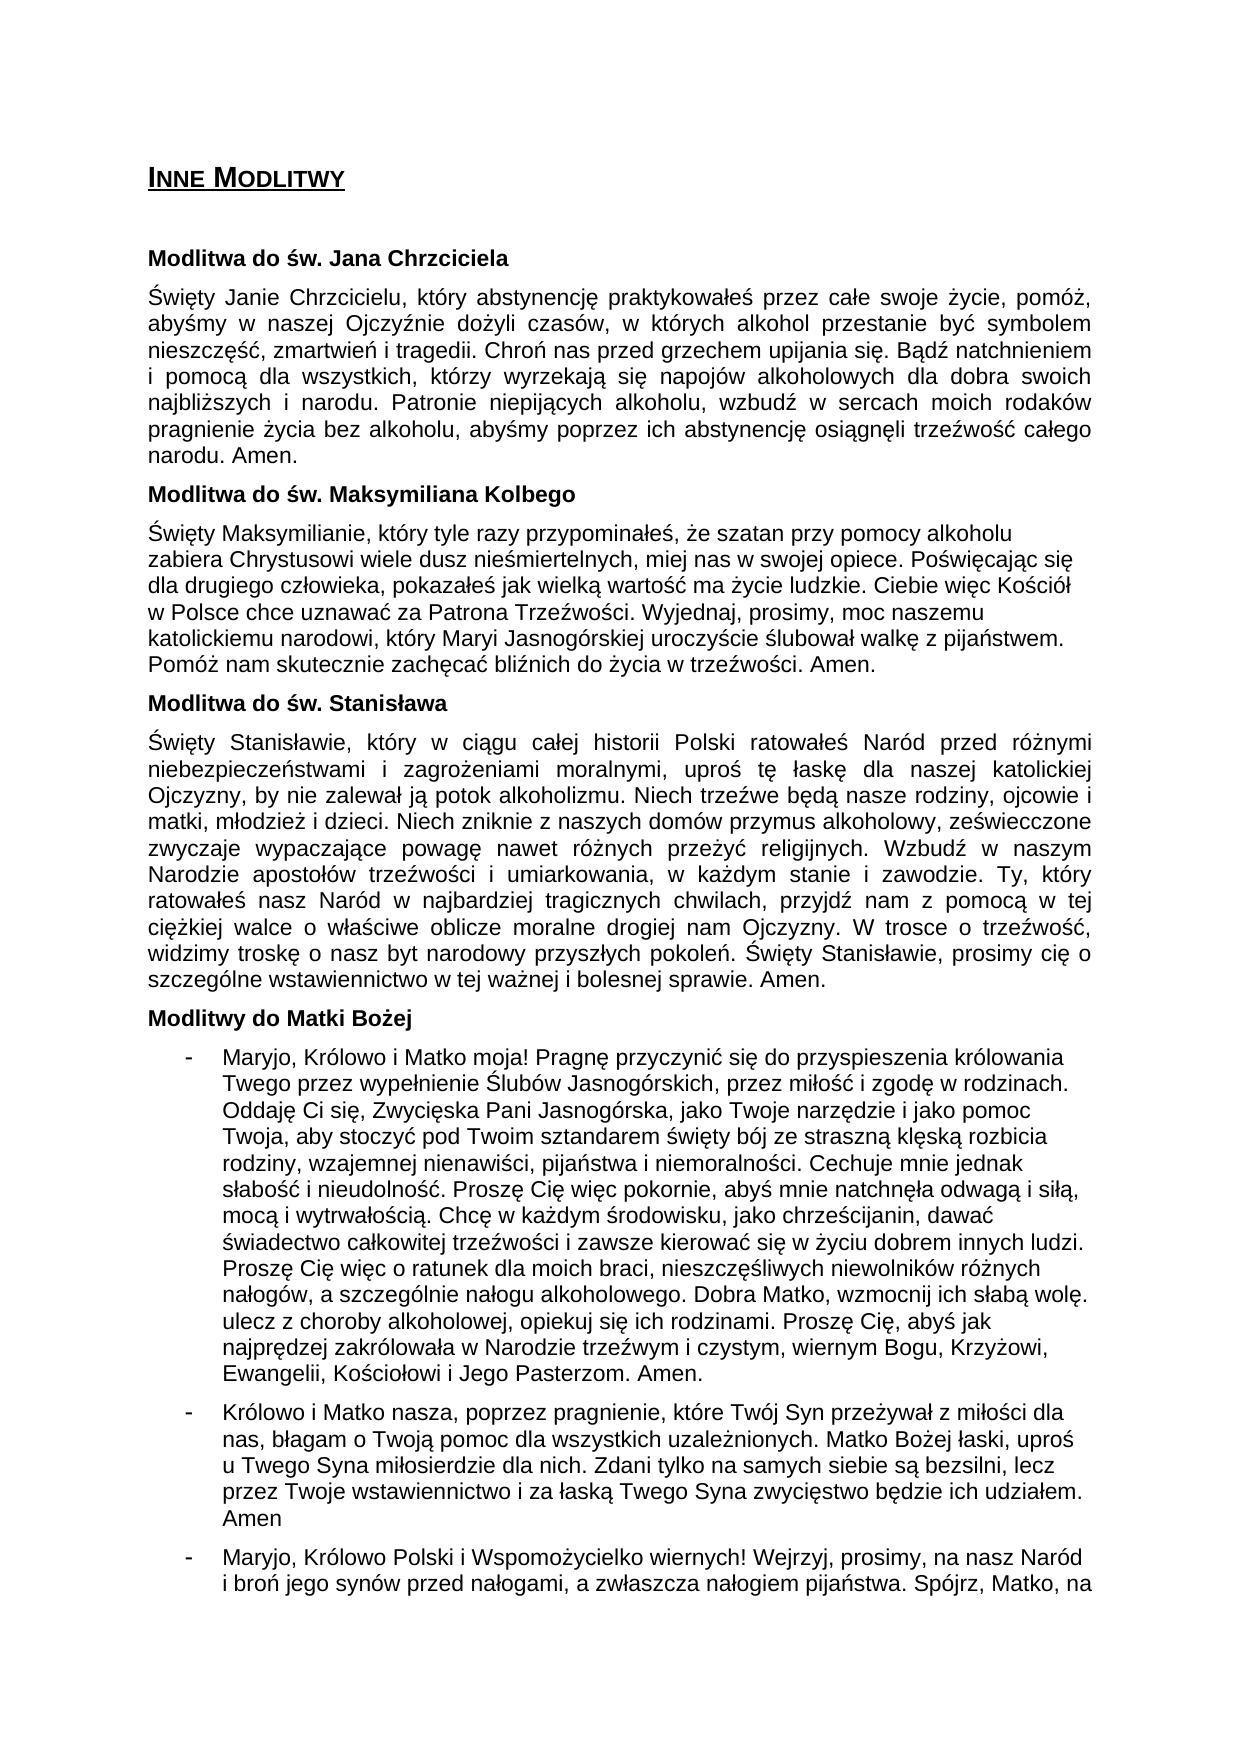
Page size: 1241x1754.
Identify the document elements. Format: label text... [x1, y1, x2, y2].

subtitle Modlitwa do św. Jana Chrzciciela [148, 245, 1093, 271]
list Królowo i Matko nasza, poprzez pragnienie, które Twój Syn przeżywał z miłości dla nas, błagam o Twoją pomoc dla wszystkich uzależnionych. Matko Bożej łaski, uproś u Twego Syna miłosierdzie dla nich. Zdani tylko na samych siebie są bezsilni, lecz przez Twoje wstawiennictwo i za łaską Twego Syna zwycięstwo będzie ich udziałem. Amen [185, 1399, 1093, 1531]
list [185, 1543, 1093, 1596]
text Święty Stanisławie, który w ciągu całej historii Polski ratowałeś Naród przed różnymi niebezpieczeństwami i zagrożeniami moralnymi, uproś tę łaskę dla naszej katolickiej Ojczyzny, by nie zalewał ją potok alkoholizmu. Niech trzeźwe będą nasze rodziny, ojcowie i matki, młodzież i dzieci. Niech zniknie z naszych domów przymus alkoholowy, zeświecczone zwyczaje wypaczające powagę nawet różnych przeżyć religijnych. Wzbudź w naszym Narodzie apostołów trzeźwości i umiarkowania, w każdym stanie i zawodzie. Ty, który ratowałeś nasz Naród w najbardziej tragicznych chwilach, przyjdź nam z pomocą w tej ciężkiej walce o właściwe oblicze moralne drogiej nam Ojczyzny. W trosce o trzeźwość, widzimy troskę o nasz byt narodowy przyszłych pokoleń. Święty Stanisławie, prosimy cię o szczególne wstawiennictwo w tej ważnej i bolesnej sprawie. Amen. [148, 729, 1093, 993]
subtitle Modlitwy do Matki Bożej [148, 1005, 1093, 1032]
list Maryjo, Królowo i Matko moja! Pragnę przyczynić się do przyspieszenia królowania Twego przez wypełnienie Ślubów Jasnogórskich, przez miłość i zgodę w rodzinach. Oddaję Ci się, Zwycięska Pani Jasnogórska, jako Twoje narzędzie i jako pomoc Twoja, aby stoczyć pod Twoim sztandarem święty bój ze straszną klęską rozbicia rodziny, wzajemnej nienawiści, pijaństwa i niemoralności. Cechuje mnie jednak słabość i nieudolność. Proszę Cię więc pokornie, abyś mnie natchnęła odwagą i siłą, mocą i wytrwałością. Chcę w każdym środowisku, jako chrześcijanin, dawać świadectwo całkowitej trzeźwości i zawsze kierować się w życiu dobrem innych ludzi. Proszę Cię więc o ratunek dla moich braci, nieszczęśliwych niewolników różnych nałogów, a szczególnie nałogu alkoholowego. Dobra Matko, wzmocnij ich słabą wolę. ulecz z choroby alkoholowej, opiekuj się ich rodzinami. Proszę Cię, abyś jak najprędzej zakrólowała w Narodzie trzeźwym i czystym, wiernym Bogu, Krzyżowi, Ewangelii, Kościołowi i Jego Pasterzom. Amen. [185, 1044, 1093, 1387]
subtitle Modlitwa do św. Stanisława [148, 690, 1093, 717]
subtitle Modlitwa do św. Maksymiliana Kolbego [148, 481, 1093, 507]
subtitle Inne Modlitwy [148, 160, 1093, 194]
text Święty Janie Chrzcicielu, który abstynencję praktykowałeś przez całe swoje życie, pomóż, abyśmy w naszej Ojczyźnie dożyli czasów, w których alkohol przestanie być symbolem nieszczęść, zmartwień i tragedii. Chroń nas przed grzechem upijania się. Bądź natchnieniem i pomocą dla wszystkich, którzy wyrzekają się napojów alkoholowych dla dobra swoich najbliższych i narodu. Patronie niepijących alkoholu, wzbudź w sercach moich rodaków pragnienie życia bez alkoholu, abyśmy poprzez ich abstynencję osiągnęli trzeźwość całego narodu. Amen. [148, 284, 1093, 468]
text Święty Maksymilianie, który tyle razy przypominałeś, że szatan przy pomocy alkoholu zabiera Chrystusowi wiele dusz nieśmiertelnych, miej nas w swojej opiece. Poświęcając się dla drugiego człowieka, pokazałeś jak wielką wartość ma życie ludzkie. Ciebie więc Kościół w Polsce chce uznawać za Patrona Trzeźwości. Wyjednaj, prosimy, moc naszemu katolickiemu narodowi, który Maryi Jasnogórskiej uroczyście ślubował walkę z pijaństwem. Pomóż nam skutecznie zachęcać bliźnich do życia w trzeźwości. Amen. [148, 520, 1093, 678]
